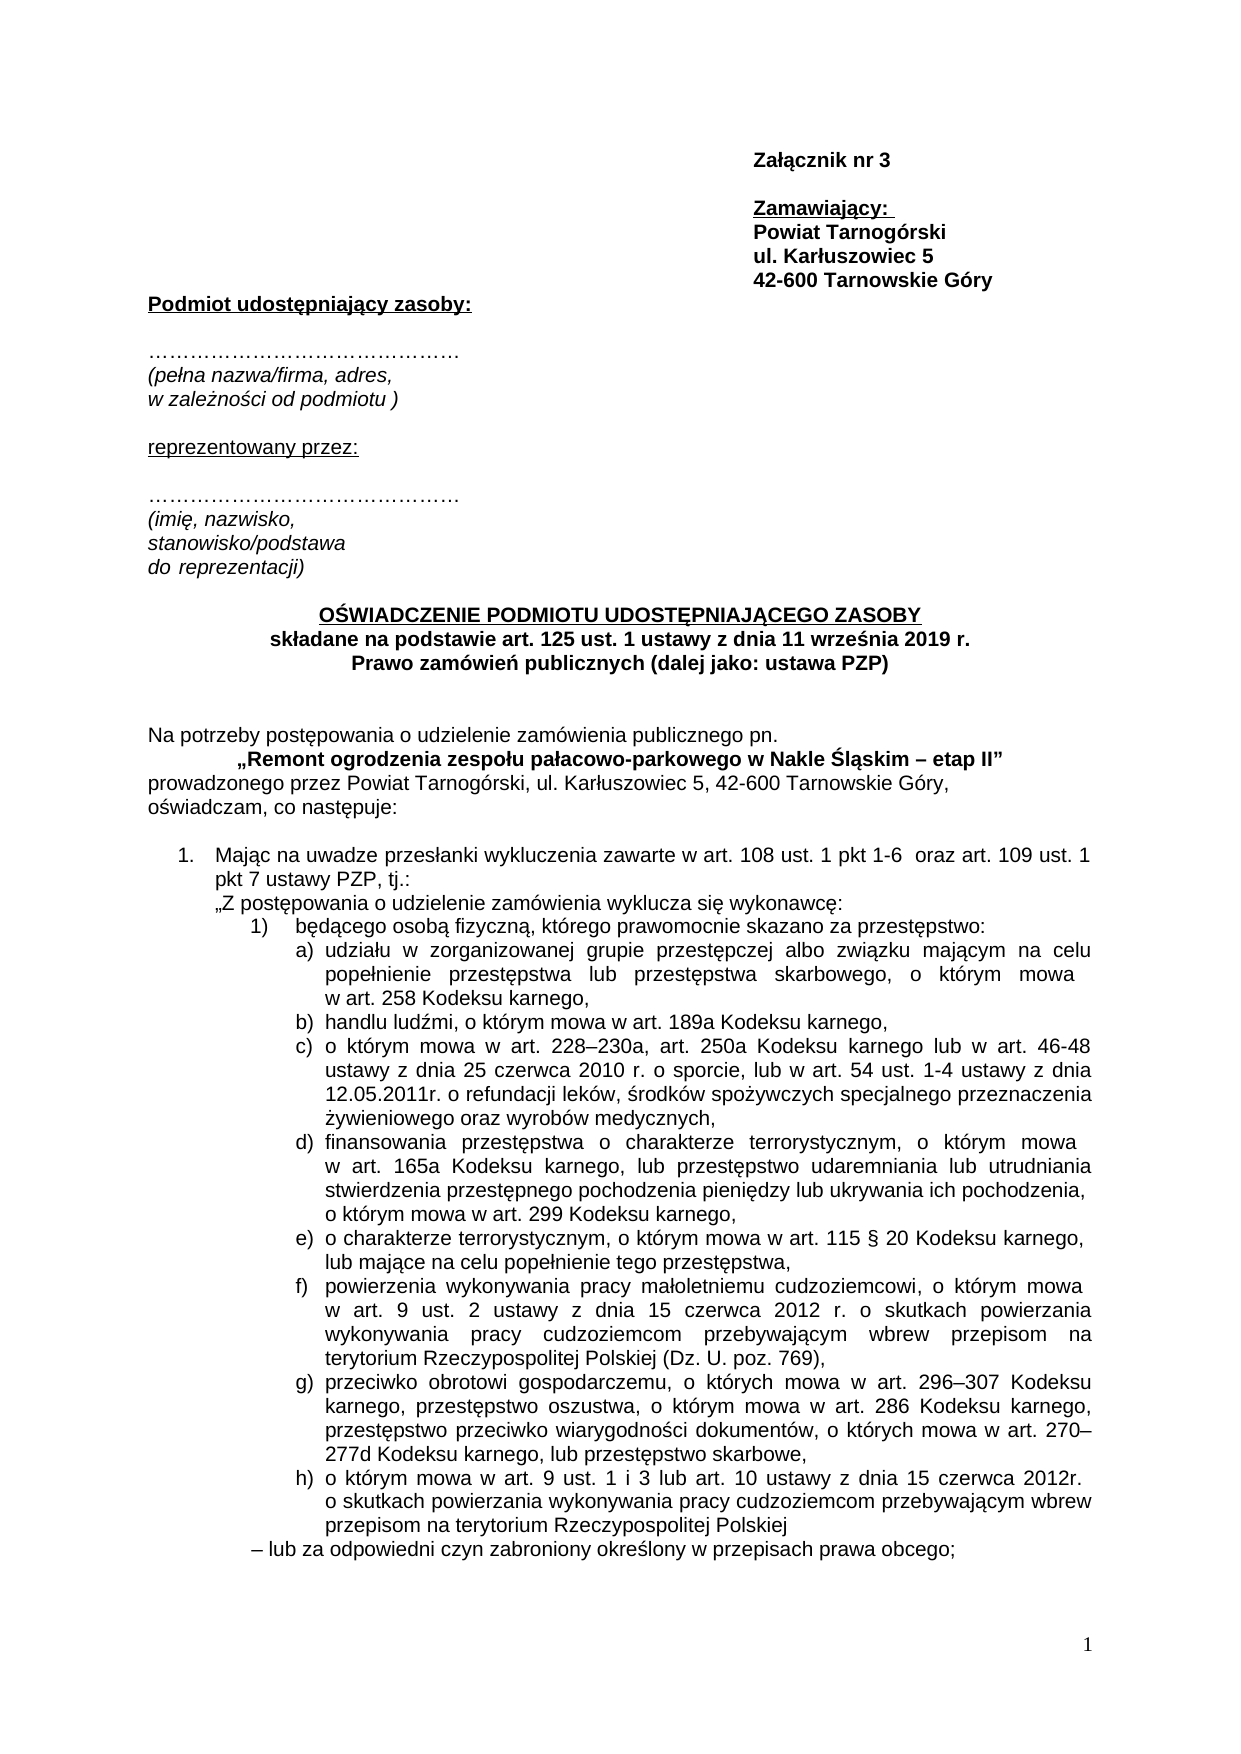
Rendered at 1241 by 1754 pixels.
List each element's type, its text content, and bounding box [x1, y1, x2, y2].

list o charakterze terrorystycznym, o którym mowa w art. 115 § 20 Kodeksu karnego, lub mające na celu popełnienie tego przestępstwa, [295, 1226, 1093, 1274]
text Zamawiający: [753, 196, 1019, 219]
list o którym mowa w art. 9 ust. 1 i 3 lub art. 10 ustawy z dnia 15 czerwca 2012r. o skutkach powierzania wykonywania pracy cudzoziemcom przebywającym wbrew przepisom na terytorium Rzeczypospolitej Polskiej [295, 1465, 1093, 1537]
list powierzenia wykonywania pracy małoletniemu cudzoziemcowi, o którym mowa w art. 9 ust. 2 ustawy z dnia 15 czerwca 2012 r. o skutkach powierzania wykonywania pracy cudzoziemcom przebywającym wbrew przepisom na terytorium Rzeczypospolitej Polskiej (Dz. U. poz. 769), [295, 1274, 1093, 1369]
text „Remont ogrodzenia zespołu pałacowo-parkowego w Nakle Śląskim – etap II” [148, 747, 1093, 771]
text 42-600 Tarnowskie Góry [753, 267, 1019, 291]
list handlu ludźmi, o którym mowa w art. 189a Kodeksu karnego, [295, 1010, 1093, 1034]
text składane na podstawie art. 125 ust. 1 ustawy z dnia 11 września 2019 r. [148, 627, 1093, 651]
text „Z postępowania o udzielenie zamówienia wyklucza się wykonawcę: [215, 890, 1093, 914]
text Podmiot udostępniający zasoby: [148, 291, 1093, 315]
text Załącznik nr 3 [753, 148, 1019, 172]
text – lub za odpowiedni czyn zabroniony określony w przepisach prawa obcego; [251, 1537, 1093, 1561]
text OŚWIADCZENIE PODMIOTU UDOSTĘPNIAJĄCEGO ZASOBY [148, 603, 1093, 627]
list Mając na uwadze przesłanki wykluczenia zawarte w art. 108 ust. 1 pkt 1-6 oraz art. 109 ust. 1 pkt 7 ustawy PZP, tj.: [177, 842, 1093, 890]
text (imię, nazwisko, stanowisko/podstawa do reprezentacji) [148, 507, 472, 579]
text Prawo zamówień publicznych (dalej jako: ustawa PZP) [148, 651, 1093, 675]
list będącego osobą fizyczną, którego prawomocnie skazano za przestępstwo: [250, 914, 1093, 938]
text Powiat Tarnogórski [753, 219, 1019, 243]
list o którym mowa w art. 228–230a, art. 250a Kodeksu karnego lub w art. 46-48 ustawy z dnia 25 czerwca 2010 r. o sporcie, lub w art. 54 ust. 1-4 ustawy z dnia 12.05.2011r. o refundacji leków, środków spożywczych specjalnego przeznaczenia żywieniowego oraz wyrobów medycznych, [295, 1034, 1093, 1130]
list finansowania przestępstwa o charakterze terrorystycznym, o którym mowa w art. 165a Kodeksu karnego, lub przestępstwo udaremniania lub utrudniania stwierdzenia przestępnego pochodzenia pieniędzy lub ukrywania ich pochodzenia, o którym mowa w art. 299 Kodeksu karnego, [295, 1130, 1093, 1226]
text w zależności od podmiotu ) [148, 387, 472, 411]
text prowadzonego przez Powiat Tarnogórski, ul. Karłuszowiec 5, 42-600 Tarnowskie Góry, [148, 771, 1093, 794]
list przeciwko obrotowi gospodarczemu, o których mowa w art. 296–307 Kodeksu karnego, przestępstwo oszustwa, o którym mowa w art. 286 Kodeksu karnego, przestępstwo przeciwko wiarygodności dokumentów, o których mowa w art. 270–277d Kodeksu karnego, lub przestępstwo skarbowe, [295, 1369, 1093, 1465]
list udziału w zorganizowanej grupie przestępczej albo związku mającym na celu popełnienie przestępstwa lub przestępstwa skarbowego, o którym mowa w art. 258 Kodeksu karnego, [295, 938, 1093, 1010]
text reprezentowany przez: [148, 435, 1093, 459]
text oświadczam, co następuje: [148, 794, 1093, 818]
text ……………………………………… [148, 483, 472, 507]
text ……………………………………… [148, 339, 472, 363]
text Na potrzeby postępowania o udzielenie zamówienia publicznego pn. [148, 723, 1093, 747]
text (pełna nazwa/firma, adres, [148, 363, 472, 387]
text ul. Karłuszowiec 5 [753, 243, 1019, 267]
